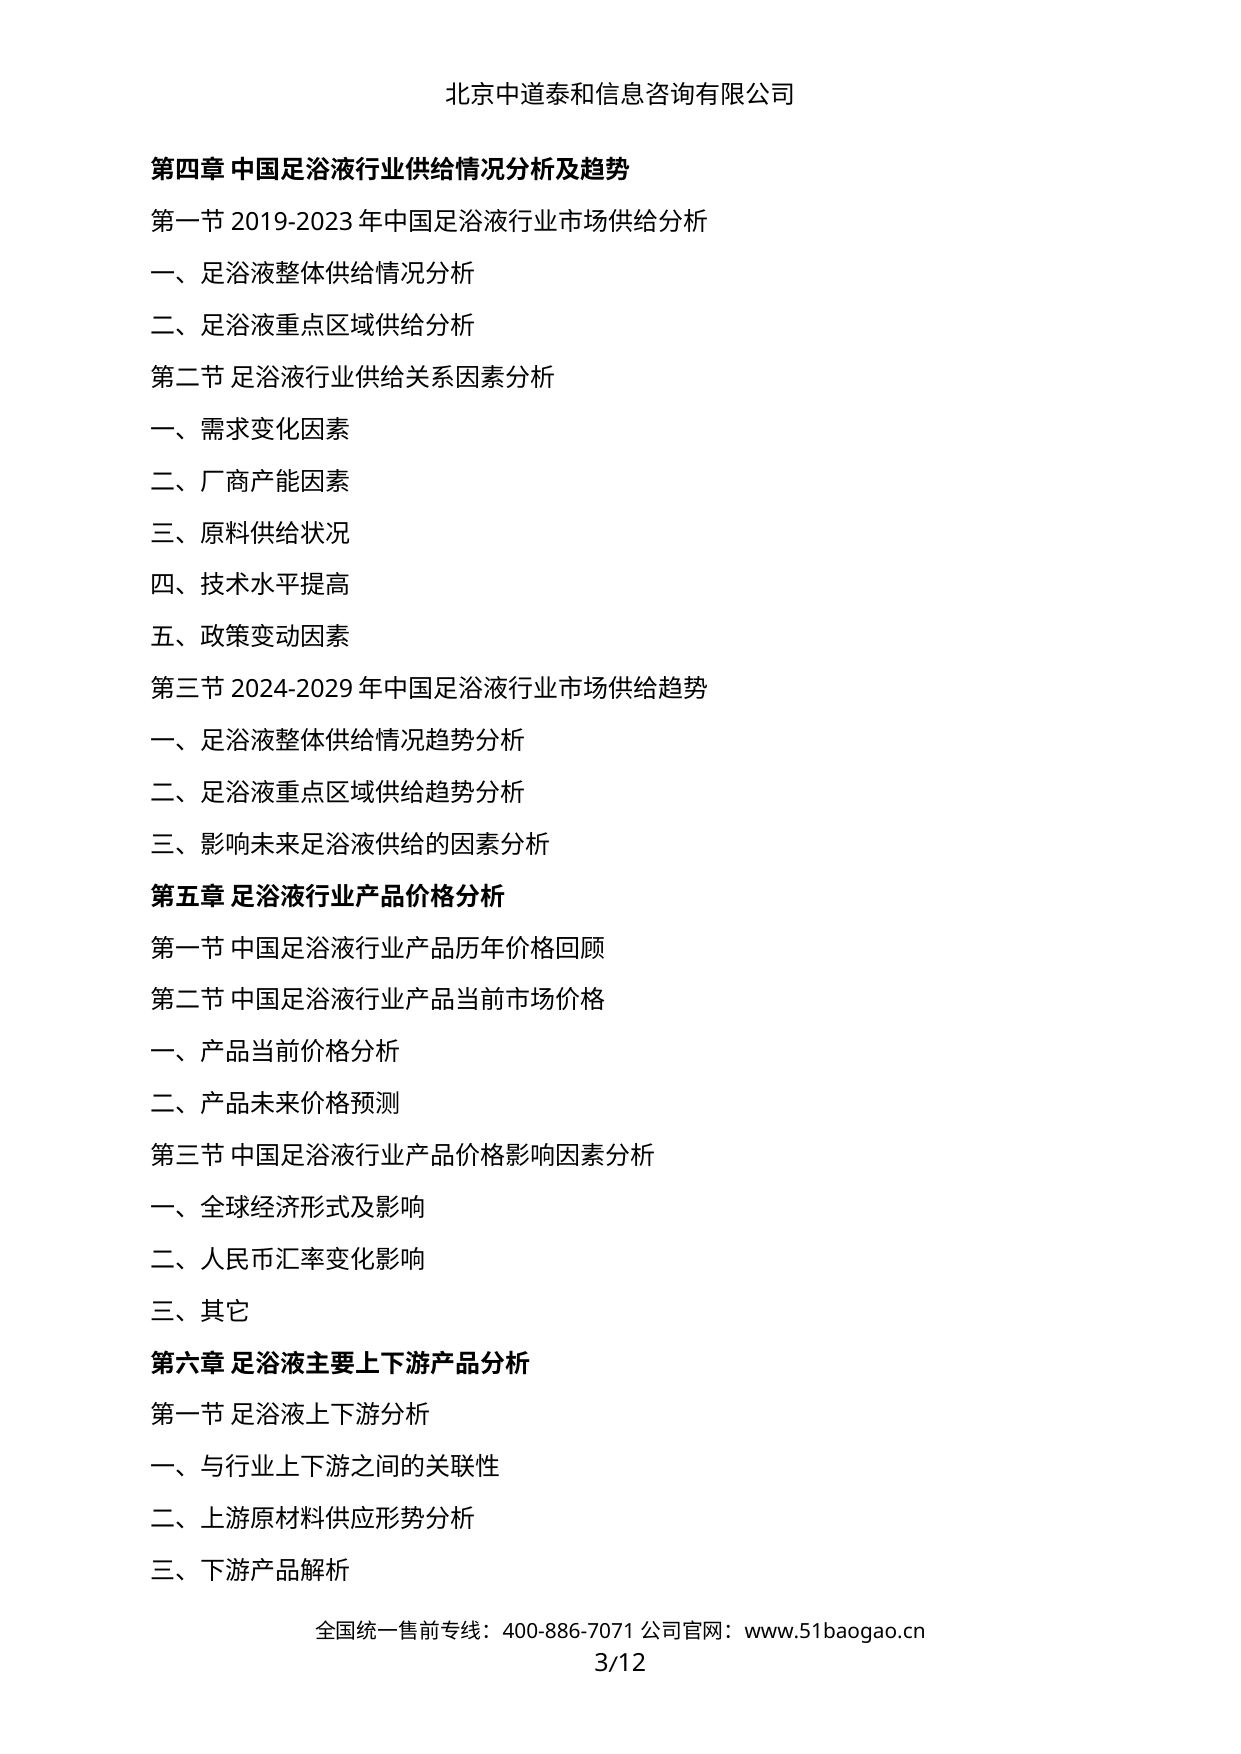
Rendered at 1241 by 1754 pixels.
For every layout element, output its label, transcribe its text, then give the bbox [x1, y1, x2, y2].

text 一、全球经济形式及影响 [150, 1187, 1090, 1224]
text 三、影响未来足浴液供给的因素分析 [150, 824, 1090, 861]
text 二、人民币汇率变化影响 [150, 1239, 1090, 1276]
text 二、产品未来价格预测 [150, 1084, 1090, 1120]
text 三、原料供给状况 [150, 513, 1090, 549]
text 一、产品当前价格分析 [150, 1032, 1090, 1068]
text 第二节 中国足浴液行业产品当前市场价格 [150, 980, 1090, 1016]
text 第四章 中国足浴液行业供给情况分析及趋势 [150, 150, 1090, 186]
text 第二节 足浴液行业供给关系因素分析 [150, 357, 1090, 394]
text 一、与行业上下游之间的关联性 [150, 1447, 1090, 1483]
text 一、足浴液整体供给情况趋势分析 [150, 721, 1090, 757]
text 第一节 中国足浴液行业产品历年价格回顾 [150, 928, 1090, 964]
text 二、上游原材料供应形势分析 [150, 1499, 1090, 1535]
text 第一节 2019-2023年中国足浴液行业市场供给分析 [150, 202, 1090, 238]
text 第一节 足浴液上下游分析 [150, 1395, 1090, 1431]
text 四、技术水平提高 [150, 565, 1090, 601]
text 二、足浴液重点区域供给趋势分析 [150, 772, 1090, 809]
text 第六章 足浴液主要上下游产品分析 [150, 1343, 1090, 1379]
text 二、厂商产能因素 [150, 461, 1090, 497]
text 一、足浴液整体供给情况分析 [150, 254, 1090, 290]
text 三、其它 [150, 1291, 1090, 1327]
text 第三节 2024-2029年中国足浴液行业市场供给趋势 [150, 669, 1090, 705]
text 三、下游产品解析 [150, 1551, 1090, 1587]
text 一、需求变化因素 [150, 409, 1090, 446]
text 五、政策变动因素 [150, 617, 1090, 653]
text 第三节 中国足浴液行业产品价格影响因素分析 [150, 1136, 1090, 1172]
text 二、足浴液重点区域供给分析 [150, 306, 1090, 342]
text 第五章 足浴液行业产品价格分析 [150, 876, 1090, 912]
